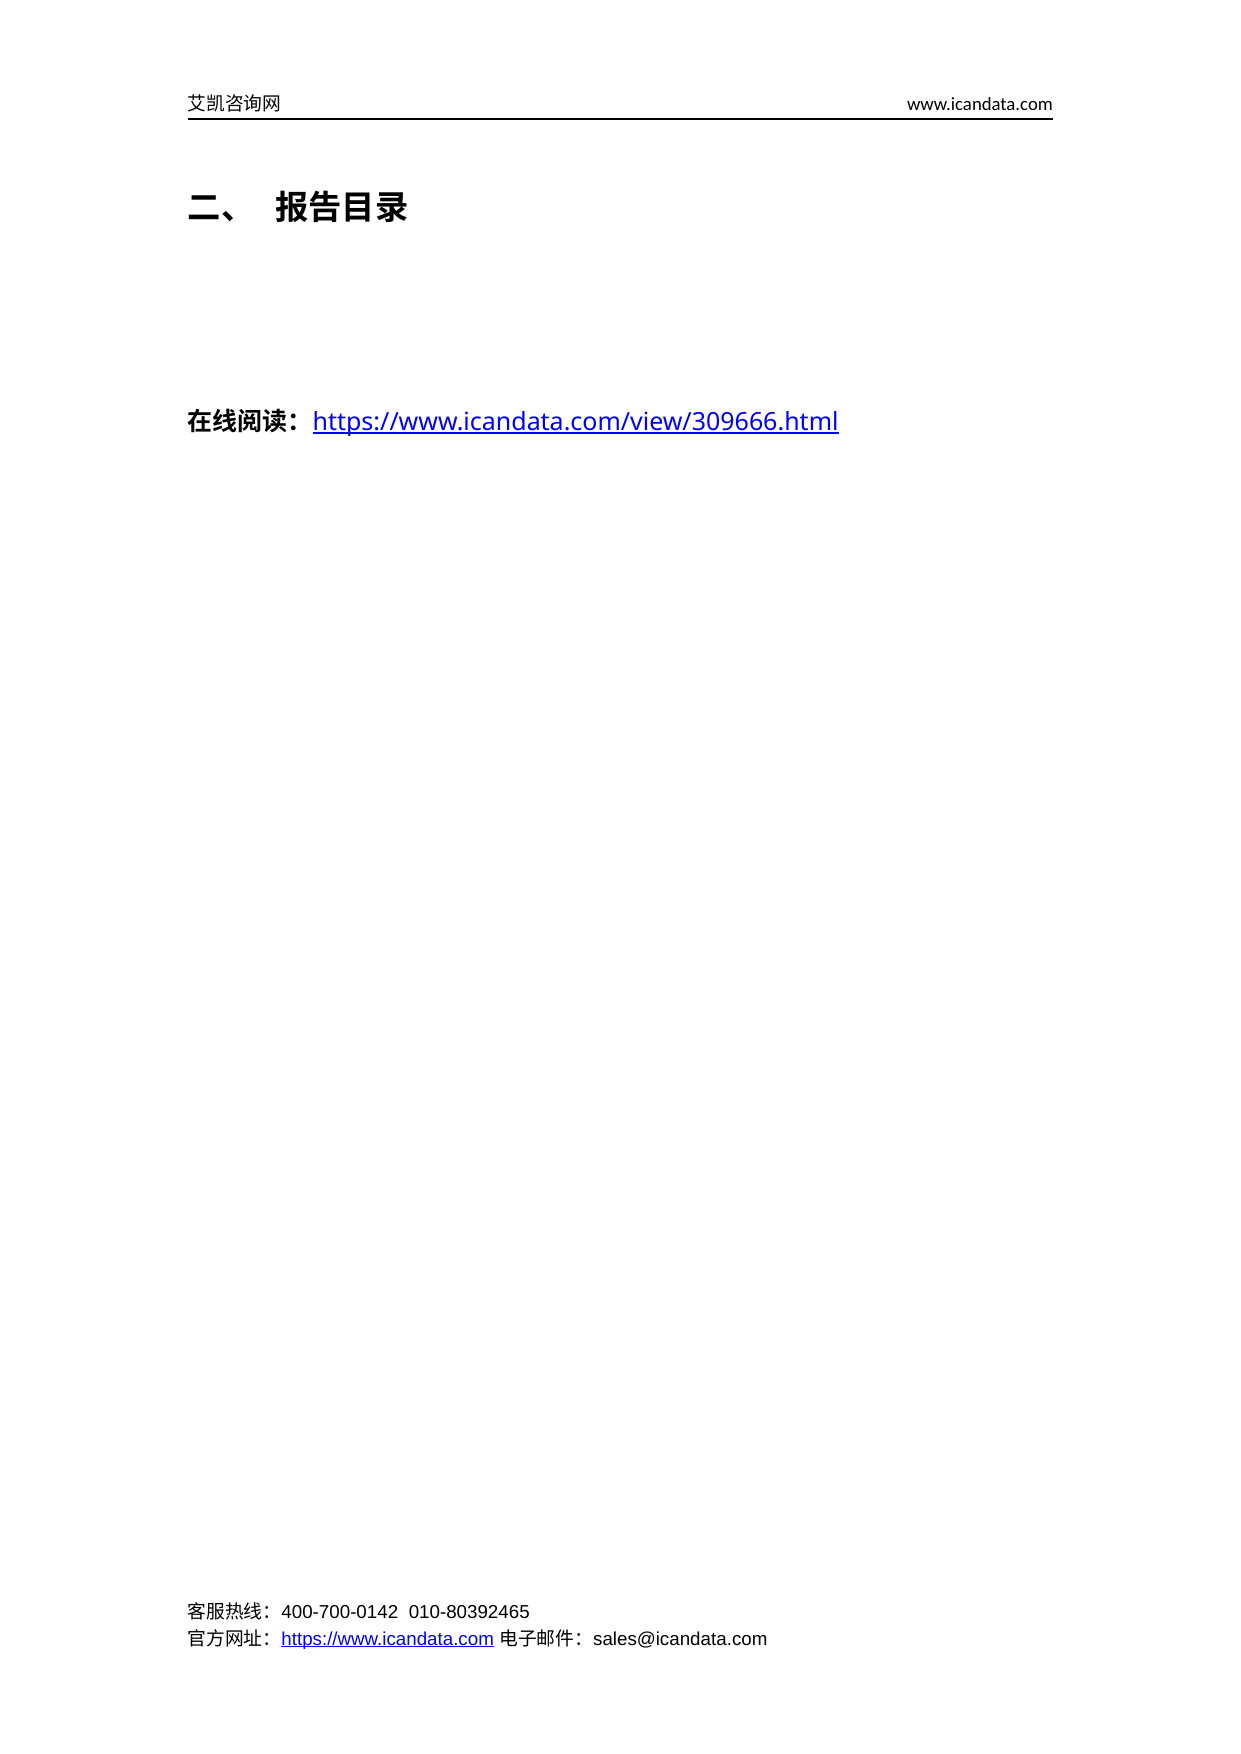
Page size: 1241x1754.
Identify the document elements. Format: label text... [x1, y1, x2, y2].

text 在线阅读：https://www.icandata.com/view/309666.html [187, 387, 1053, 452]
subtitle 报告目录 [187, 172, 1053, 237]
